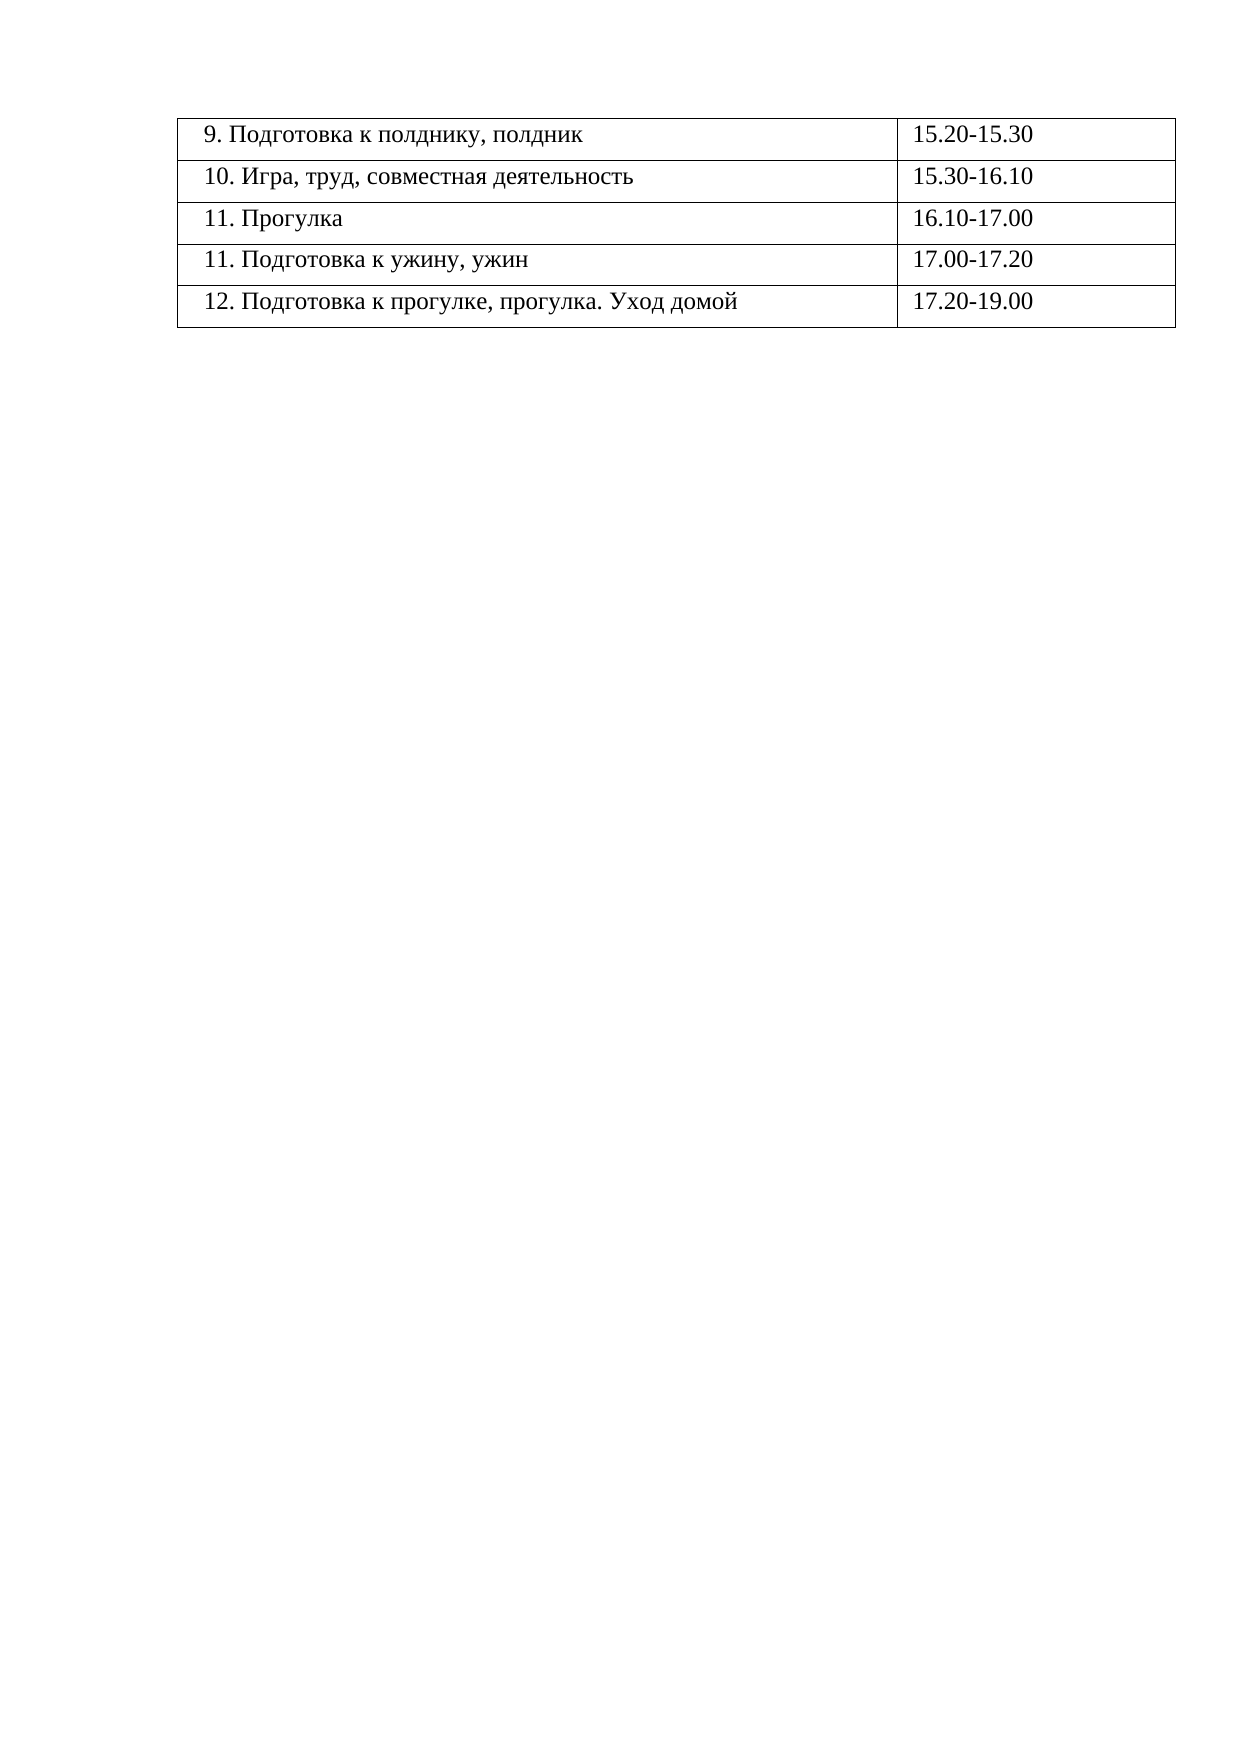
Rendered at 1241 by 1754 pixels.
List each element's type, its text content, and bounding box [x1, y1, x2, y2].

table_cell 12. Подготовка к прогулке, прогулка. Уход домой [178, 286, 897, 327]
table_cell 16.10-17.00 [898, 203, 1175, 243]
table_cell 11. Прогулка [178, 203, 897, 243]
table_cell 10. Игра, труд, совместная деятельность [178, 161, 897, 202]
table_cell 9. Подготовка к полднику, полдник [178, 119, 897, 160]
table_cell 15.20-15.30 [898, 119, 1175, 160]
table_cell 11. Подготовка к ужину, ужин [178, 245, 897, 285]
table_cell 15.30-16.10 [898, 161, 1175, 202]
table_cell 17.20-19.00 [898, 286, 1175, 327]
table_cell 17.00-17.20 [898, 245, 1175, 285]
